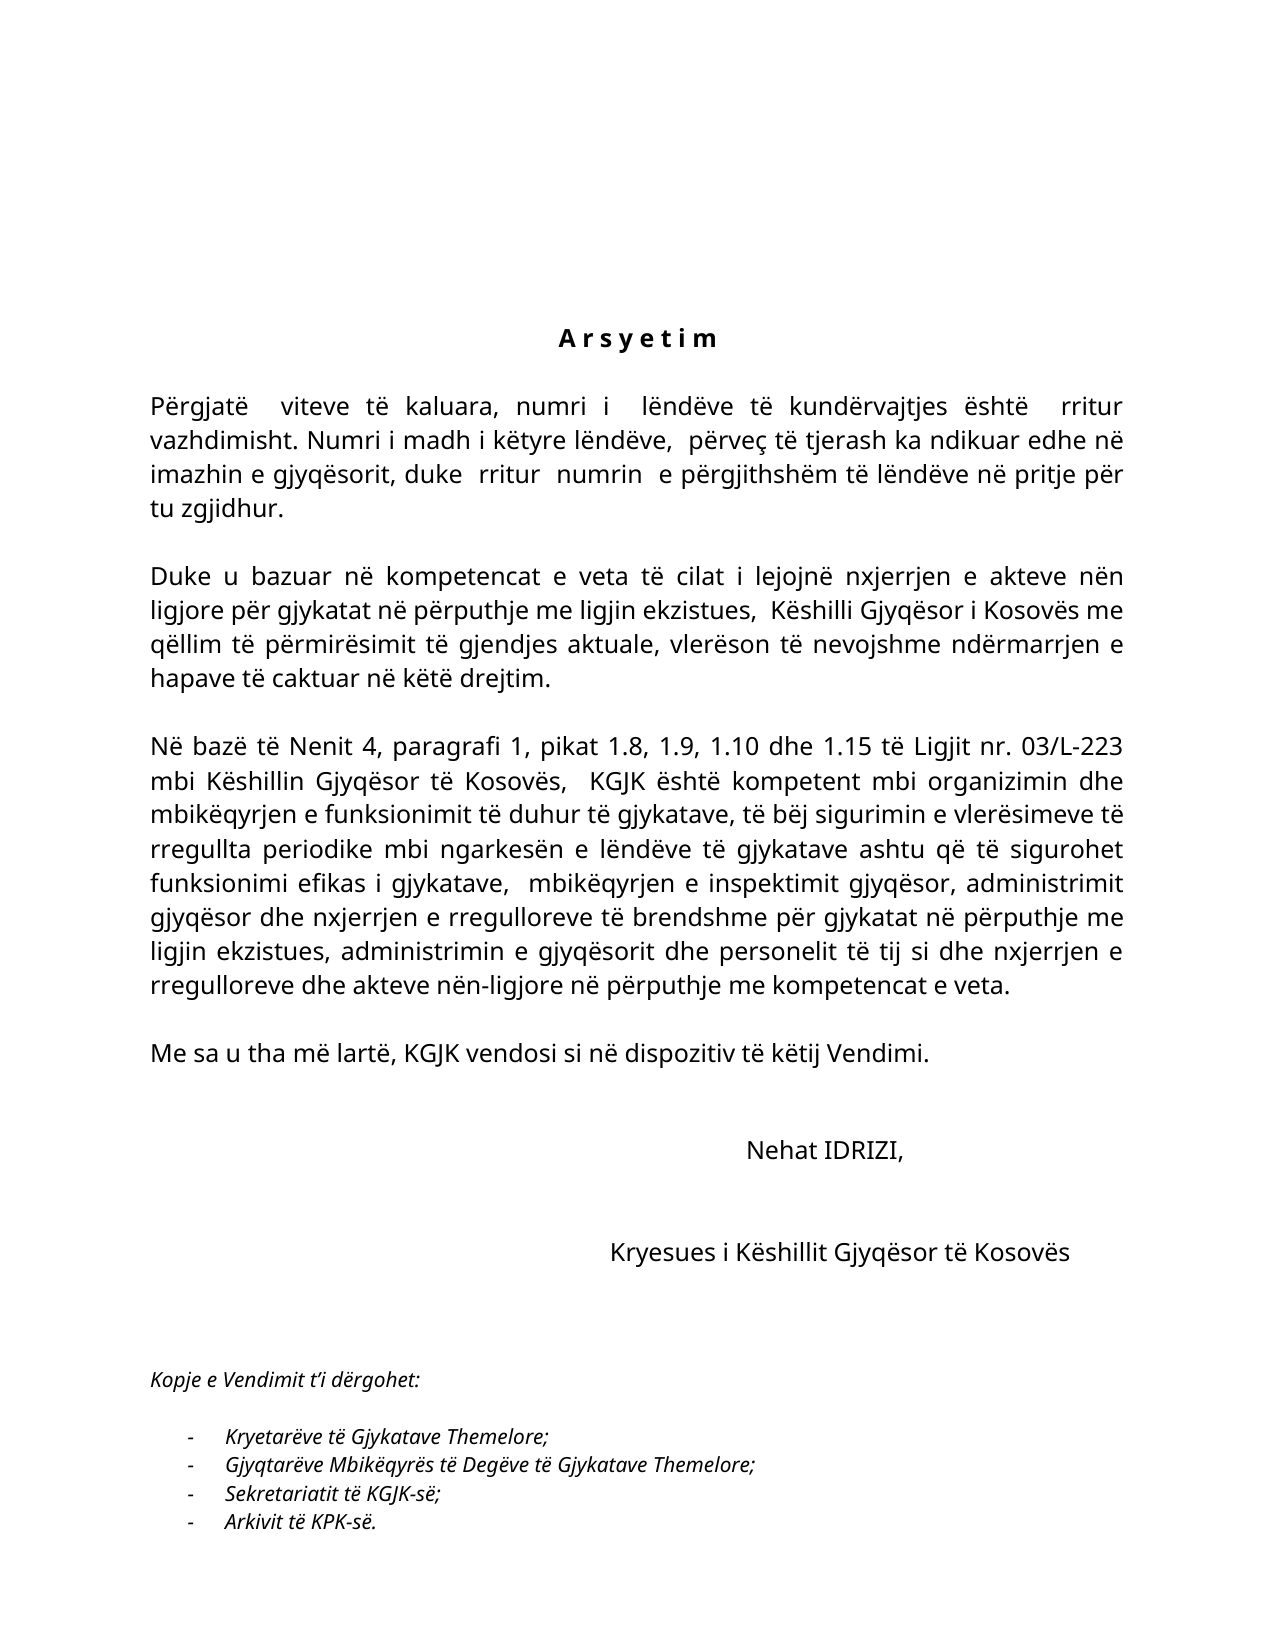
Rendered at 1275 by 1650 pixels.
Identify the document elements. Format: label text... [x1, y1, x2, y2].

text Kryesues i Këshillit Gjyqësor të Kosovës [150, 1235, 1125, 1269]
list Sekretariatit të KGJK-së; [187, 1479, 1125, 1507]
text Duke u bazuar në kompetencat e veta të cilat i lejojnë nxjerrjen e akteve nën ligjore për gjykatat në përputhje me ligjin ekzistues, Këshilli Gjyqësor i Kosovës me qëllim të përmirësimit të gjendjes aktuale, vlerëson të nevojshme ndërmarrjen e hapave të caktuar në këtë drejtim. [150, 559, 1125, 695]
list Kryetarëve të Gjykatave Themelore; [187, 1422, 1125, 1451]
text A r s y e t i m [150, 320, 1125, 354]
text Përgjatë viteve të kaluara, numri i lëndëve të kundërvajtjes është rritur vazhdimisht. Numri i madh i këtyre lëndëve, përveç të tjerash ka ndikuar edhe në imazhin e gjyqësorit, duke rritur numrin e përgjithshëm të lëndëve në pritje për tu zgjidhur. [150, 388, 1125, 525]
list Arkivit të KPK-së. [187, 1507, 1125, 1536]
text Me sa u tha më lartë, KGJK vendosi si në dispozitiv të këtij Vendimi. [150, 1036, 1125, 1070]
text Kopje e Vendimit t’i dërgohet: [150, 1365, 1125, 1394]
text Nehat IDRIZI, [525, 1132, 1125, 1167]
text Në bazë të Nenit 4, paragrafi 1, pikat 1.8, 1.9, 1.10 dhe 1.15 të Ligjit nr. 03/L-223 mbi Këshillin Gjyqësor të Kosovës, KGJK është kompetent mbi organizimin dhe mbikëqyrjen e funksionimit të duhur të gjykatave, të bëj sigurimin e vlerësimeve të rregullta periodike mbi ngarkesën e lëndëve të gjykatave ashtu që të sigurohet funksionimi efikas i gjykatave, mbikëqyrjen e inspektimit gjyqësor, administrimit gjyqësor dhe nxjerrjen e rregulloreve të brendshme për gjykatat në përputhje me ligjin ekzistues, administrimin e gjyqësorit dhe personelit të tij si dhe nxjerrjen e rregulloreve dhe akteve nën-ligjore në përputhje me kompetencat e veta. [150, 729, 1125, 1002]
list Gjyqtarëve Mbikëqyrës të Degëve të Gjykatave Themelore; [187, 1451, 1125, 1479]
